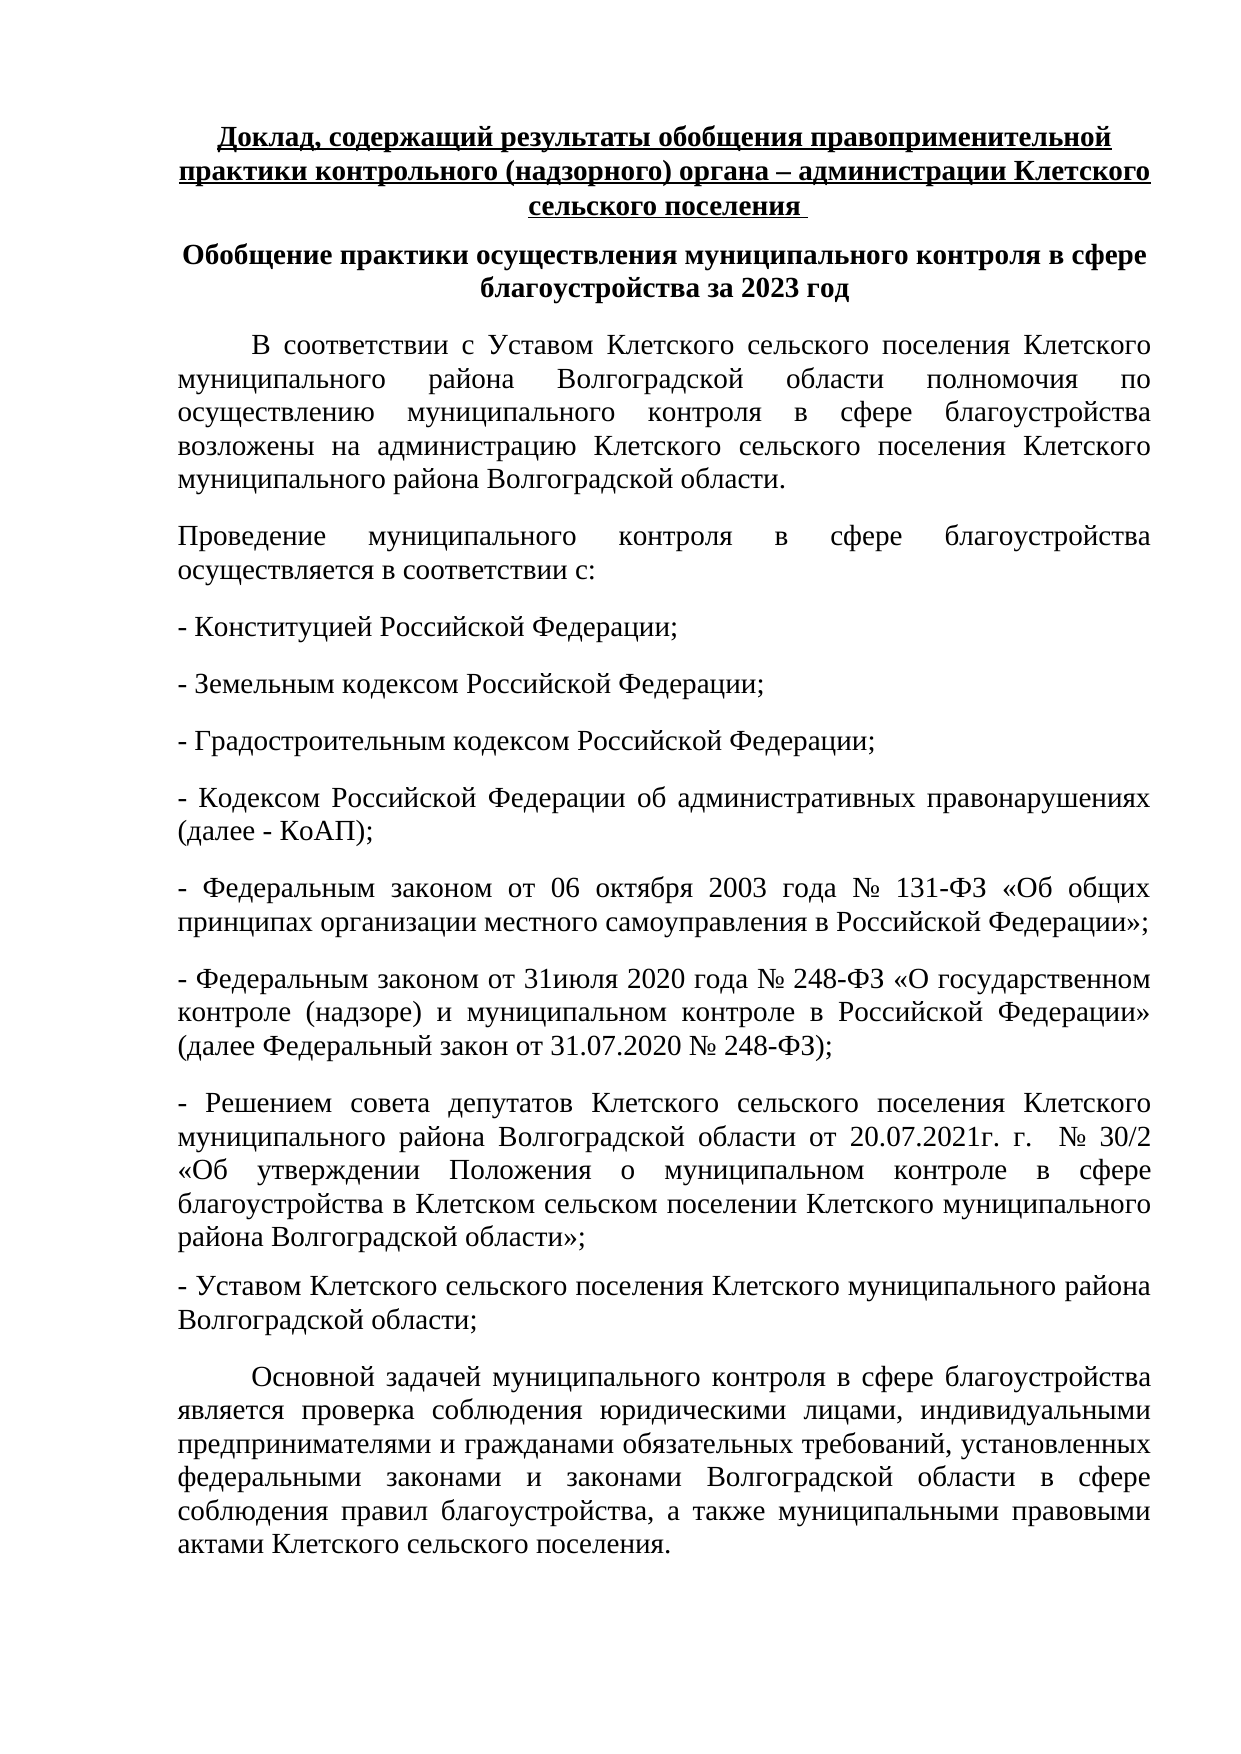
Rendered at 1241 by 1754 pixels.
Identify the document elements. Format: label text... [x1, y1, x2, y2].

text - Земельным кодексом Российской Федерации; [177, 666, 1152, 699]
text - Конституцией Российской Федерации; [177, 609, 1152, 643]
text - Федеральным законом от 31июля 2020 года № 248-ФЗ «О государственном контроле (надзоре) и муниципальном контроле в Российской Федерации» (далее Федеральный закон от 31.07.2020 № 248-ФЗ); [177, 961, 1152, 1062]
text - Кодексом Российской Федерации об административных правонарушениях (далее - КоАП); [177, 780, 1152, 847]
text - Уставом Клетского сельского поселения Клетского муниципального района Волгоградской области; [177, 1268, 1152, 1336]
text Доклад, содержащий результаты обобщения правоприменительной практики контрольного (надзорного) органа – администрации Клетского сельского поселения [177, 118, 1152, 221]
text Обобщение практики осуществления муниципального контроля в сфере благоустройства за 2023 год [177, 237, 1152, 304]
text - Федеральным законом от 06 октября 2003 года № 131-ФЗ «Об общих принципах организации местного самоуправления в Российской Федерации»; [177, 871, 1152, 938]
text Основной задачей муниципального контроля в сфере благоустройства является проверка соблюдения юридическими лицами, индивидуальными предпринимателями и гражданами обязательных требований, установленных федеральными законами и законами Волгоградской области в сфере соблюдения правил благоустройства, а также муниципальными правовыми актами Клетского сельского поселения. [177, 1359, 1152, 1560]
text В соответствии с Уставом Клетского сельского поселения Клетского муниципального района Волгоградской области полномочия по осуществлению муниципального контроля в сфере благоустройства возложены на администрацию Клетского сельского поселения Клетского муниципального района Волгоградской области. [177, 327, 1152, 495]
text Проведение муниципального контроля в сфере благоустройства осуществляется в соответствии с: [177, 518, 1152, 586]
title - Решением совета депутатов Клетского сельского поселения Клетского муниципального района Волгоградской области от 20.07.2021г. г. № 30/2 «Об утверждении Положения о муниципальном контроле в сфере благоустройства в Клетском сельском поселении Клетского муниципального района Волгоградской области»; [177, 1085, 1152, 1253]
text - Градостроительным кодексом Российской Федерации; [177, 723, 1152, 757]
